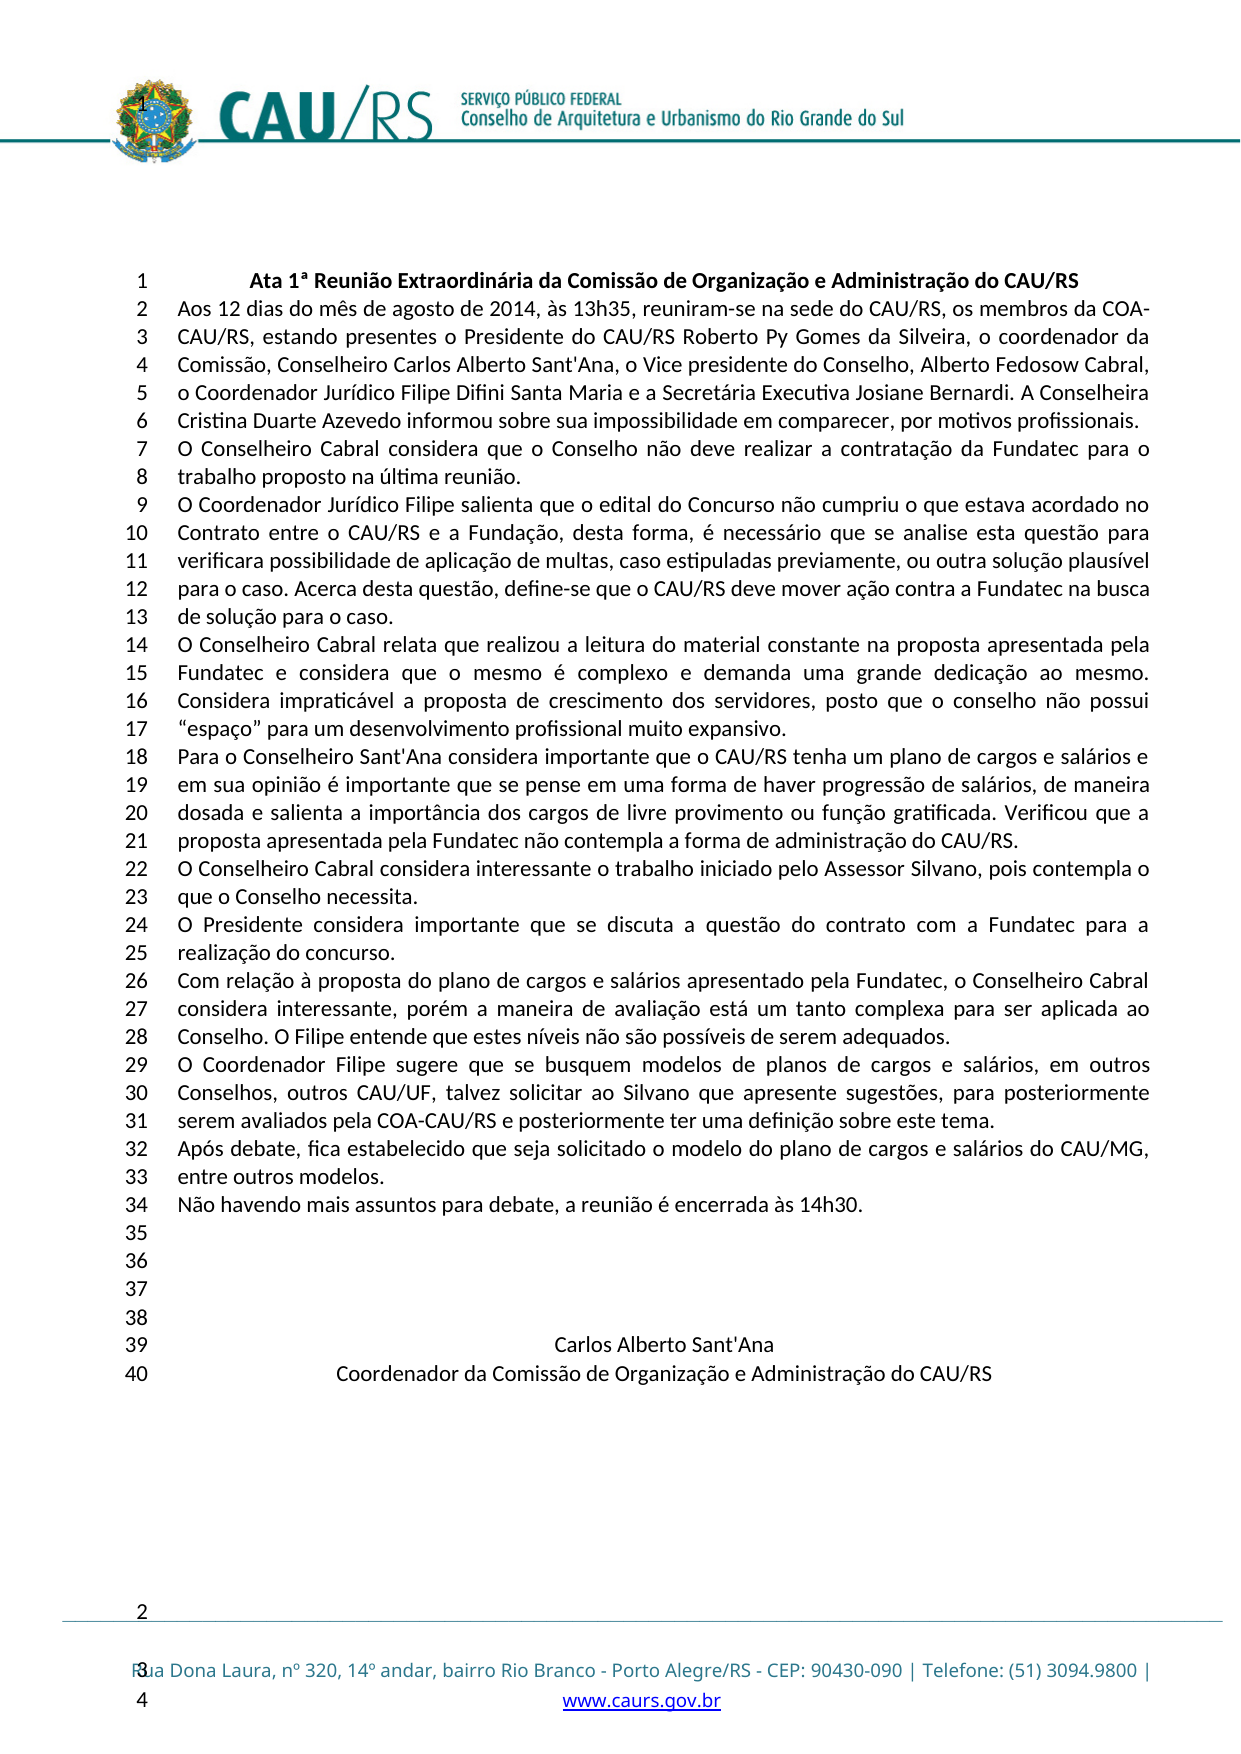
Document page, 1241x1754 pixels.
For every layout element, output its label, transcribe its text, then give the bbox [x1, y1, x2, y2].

text O Conselheiro Cabral considera interessante o trabalho iniciado pelo Assessor Silvano, pois contempla o que o Conselho necessita. [177, 854, 1152, 910]
text Com relação à proposta do plano de cargos e salários apresentado pela Fundatec, o Conselheiro Cabral considera interessante, porém a maneira de avaliação está um tanto complexa para ser aplicada ao Conselho. O Filipe entende que estes níveis não são possíveis de serem adequados. [177, 966, 1152, 1050]
text Coordenador da Comissão de Organização e Administração do CAU/RS [177, 1359, 1152, 1387]
text Carlos Alberto Sant'Ana [177, 1331, 1152, 1359]
text O Presidente considera importante que se discuta a questão do contrato com a Fundatec para a realização do concurso. [177, 910, 1152, 966]
text O Conselheiro Cabral considera que o Conselho não deve realizar a contratação da Fundatec para o trabalho proposto na última reunião. [177, 434, 1152, 490]
picture [0, 13, 1241, 174]
text Ata 1ª Reunião Extraordinária da Comissão de Organização e Administração do CAU/RS [177, 266, 1152, 294]
text Não havendo mais assuntos para debate, a reunião é encerrada às 14h30. [177, 1191, 1152, 1218]
text O Conselheiro Cabral relata que realizou a leitura do material constante na proposta apresentada pela Fundatec e considera que o mesmo é complexo e demanda uma grande dedicação ao mesmo. Considera impraticável a proposta de crescimento dos servidores, posto que o conselho não possui “espaço” para um desenvolvimento profissional muito expansivo. [177, 630, 1152, 742]
text Para o Conselheiro Sant'Ana considera importante que o CAU/RS tenha um plano de cargos e salários e em sua opinião é importante que se pense em uma forma de haver progressão de salários, de maneira dosada e salienta a importância dos cargos de livre provimento ou função gratificada. Verificou que a proposta apresentada pela Fundatec não contempla a forma de administração do CAU/RS. [177, 742, 1152, 854]
text Após debate, fica estabelecido que seja solicitado o modelo do plano de cargos e salários do CAU/MG, entre outros modelos. [177, 1134, 1152, 1191]
text O Coordenador Jurídico Filipe salienta que o edital do Concurso não cumpriu o que estava acordado no Contrato entre o CAU/RS e a Fundação, desta forma, é necessário que se analise esta questão para verificara possibilidade de aplicação de multas, caso estipuladas previamente, ou outra solução plausível para o caso. Acerca desta questão, define-se que o CAU/RS deve mover ação contra a Fundatec na busca de solução para o caso. [177, 490, 1152, 630]
text Aos 12 dias do mês de agosto de 2014, às 13h35, reuniram-se na sede do CAU/RS, os membros da COA-CAU/RS, estando presentes o Presidente do CAU/RS Roberto Py Gomes da Silveira, o coordenador da Comissão, Conselheiro Carlos Alberto Sant'Ana, o Vice presidente do Conselho, Alberto Fedosow Cabral, o Coordenador Jurídico Filipe Difini Santa Maria e a Secretária Executiva Josiane Bernardi. A Conselheira Cristina Duarte Azevedo informou sobre sua impossibilidade em comparecer, por motivos profissionais. [177, 294, 1152, 434]
text O Coordenador Filipe sugere que se busquem modelos de planos de cargos e salários, em outros Conselhos, outros CAU/UF, talvez solicitar ao Silvano que apresente sugestões, para posteriormente serem avaliados pela COA-CAU/RS e posteriormente ter uma definição sobre este tema. [177, 1050, 1152, 1134]
